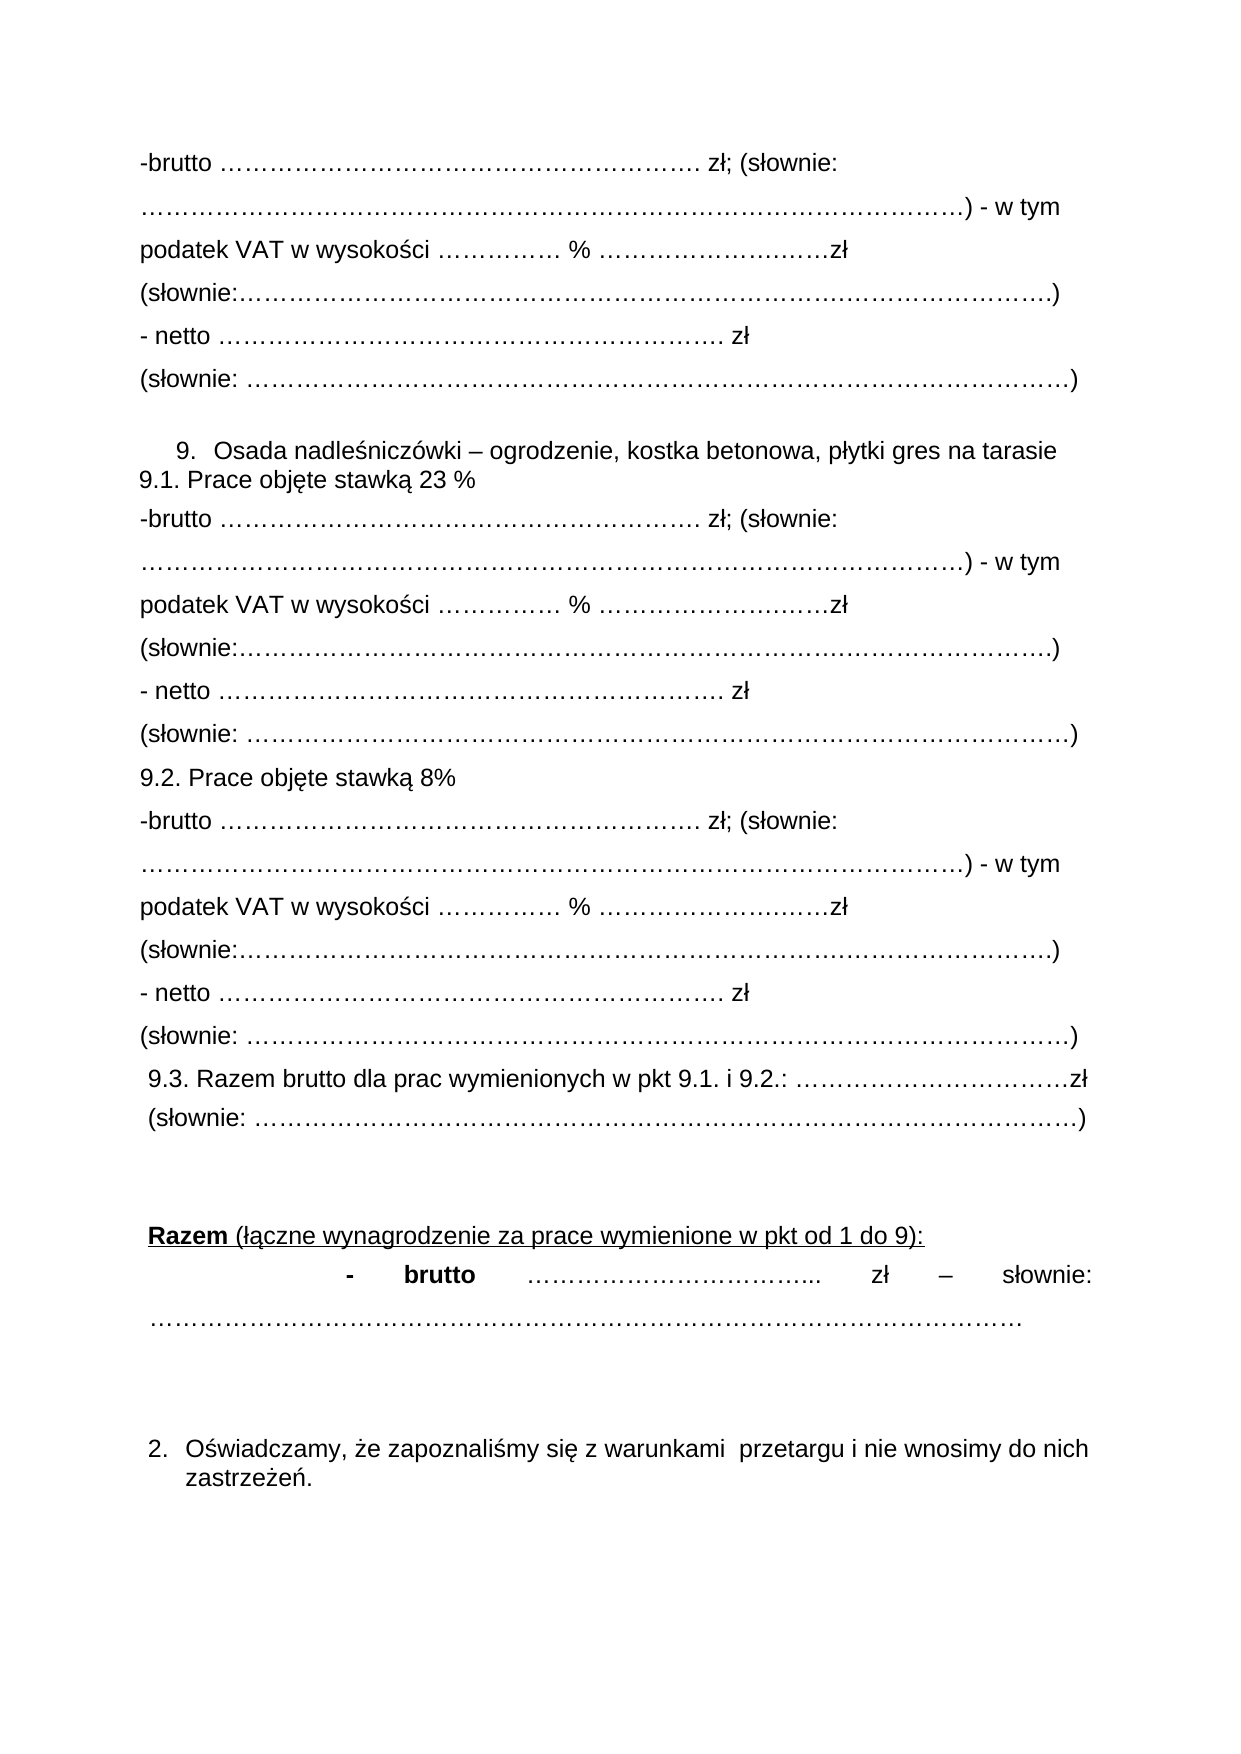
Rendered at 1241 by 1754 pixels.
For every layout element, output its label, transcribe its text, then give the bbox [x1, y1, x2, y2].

list - netto ……………………………………………………. zł [139, 676, 1093, 705]
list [139, 278, 1093, 307]
list (słownie: ………………………………………………………………………………………) [139, 364, 1093, 393]
text 9.3. Razem brutto dla prac wymienionych w pkt 9.1. i 9.2.: ……………………………zł [148, 1064, 1093, 1093]
list -brutto …………………………………………………. zł; (słownie:………………………………………………………………………………………) - w tym podatek VAT w wysokości …………… % ………………….……zł [139, 806, 1093, 921]
text - brutto ……………………………... zł – słownie: …………………………………………………………………………………………… [148, 1260, 1093, 1332]
text 9.1. Prace objęte stawką 23 % [138, 465, 1093, 493]
list - netto ……………………………………………………. zł [139, 321, 1093, 350]
text Razem (łączne wynagrodzenie za prace wymienione w pkt od 1 do 9): [148, 1221, 1093, 1249]
list 9.2. Prace objęte stawką 8% [139, 762, 1093, 791]
list - netto ……………………………………………………. zł [139, 978, 1093, 1007]
list (słownie:……………………………………………………………….…………………….) [139, 633, 1093, 662]
list -brutto …………………………………………………. zł; (słownie:………………………………………………………………………………………) - w tym podatek VAT w wysokości …………… % ………………….……zł [139, 504, 1093, 619]
list (słownie: ………………………………………………………………………………………) [139, 1021, 1093, 1050]
list (słownie: ………………………………………………………………………………………) [139, 719, 1093, 748]
list Oświadczamy, że zapoznaliśmy się z warunkami przetargu i nie wnosimy do nich zastrzeżeń. [148, 1434, 1093, 1492]
list (słownie:……………………………………………………………….…………………….) [139, 935, 1093, 964]
text (słownie: ………………………………………………………………………………………) [148, 1103, 1093, 1132]
list -brutto …………………………………………………. zł; (słownie:………………………………………………………………………………………) - w tym podatek VAT w wysokości …………… % ………………….……zł [139, 148, 1093, 263]
list Osada nadleśniczówki – ogrodzenie, kostka betonowa, płytki gres na tarasie [176, 436, 1093, 465]
